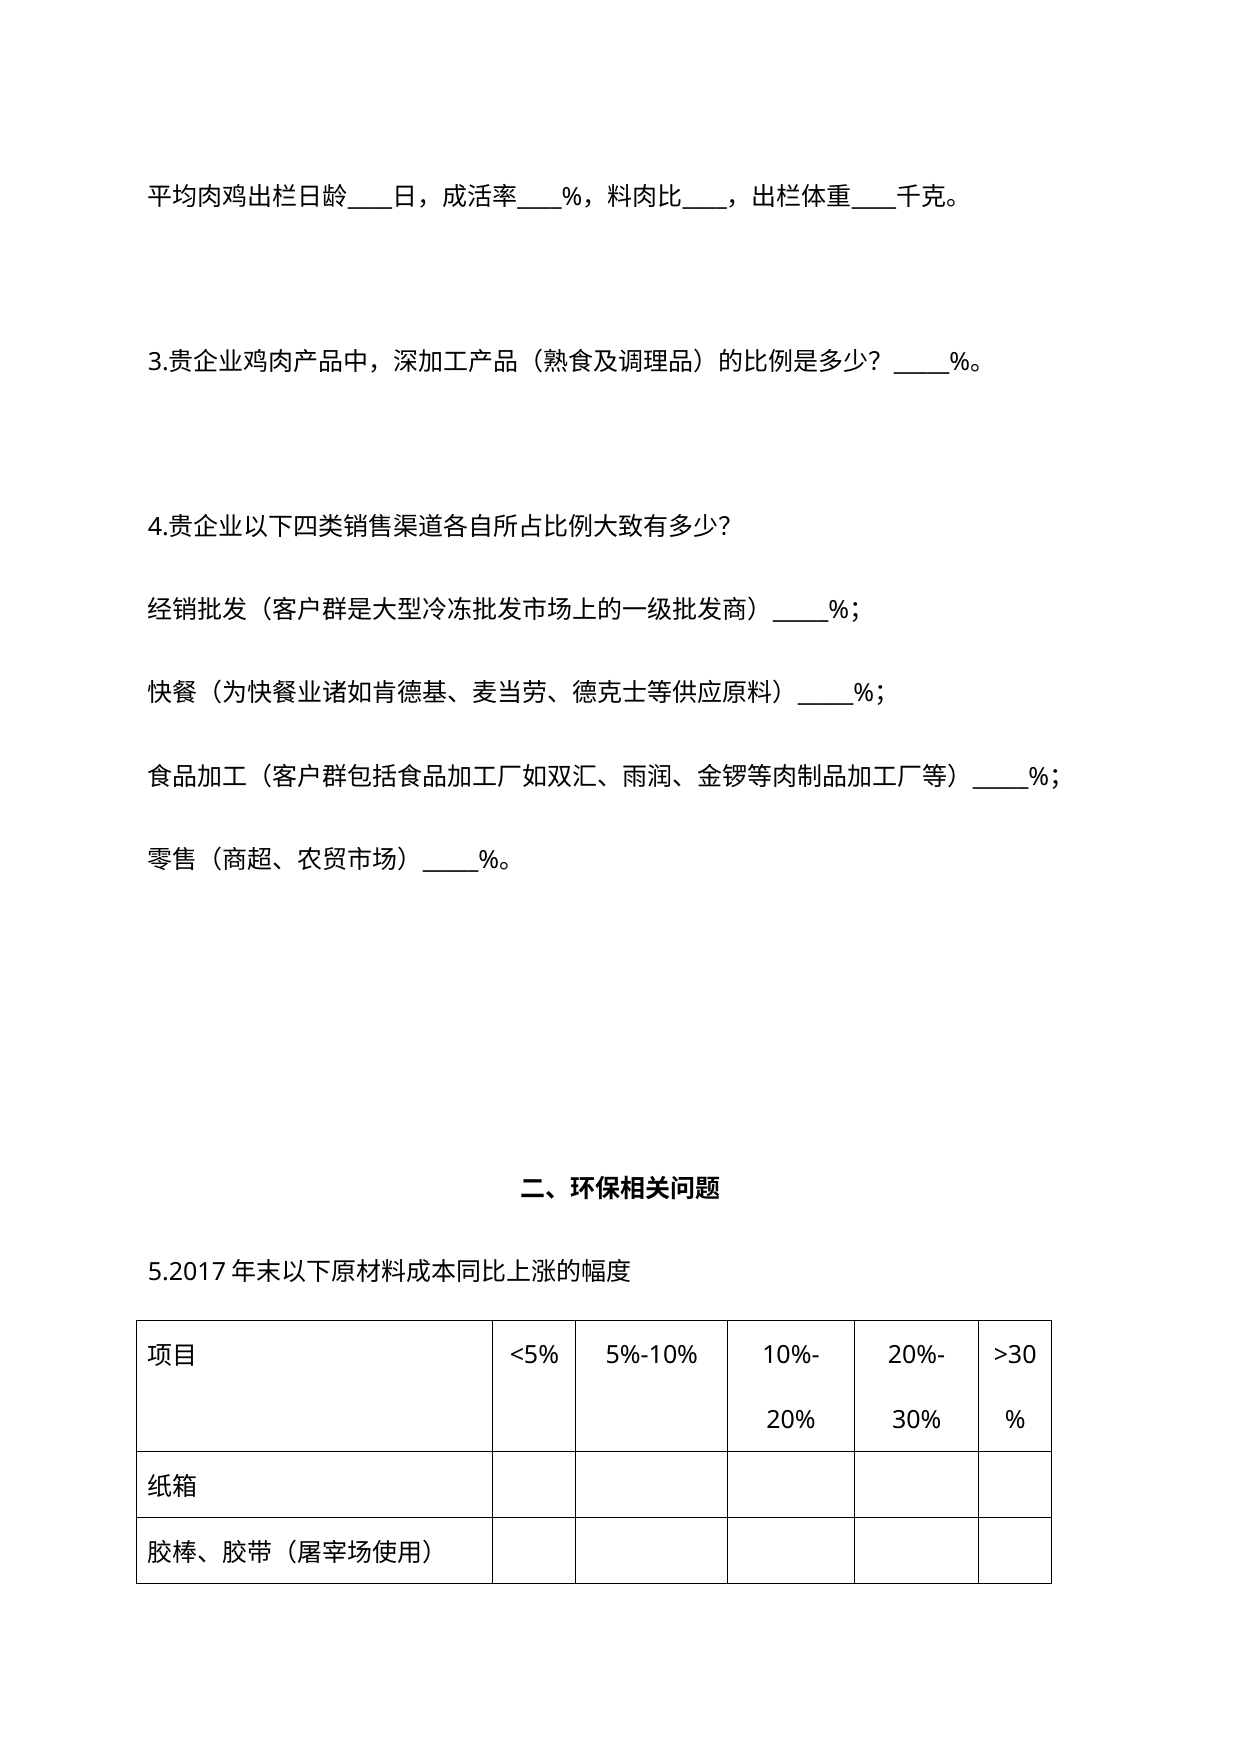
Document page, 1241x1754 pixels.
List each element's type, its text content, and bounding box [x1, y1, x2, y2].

text 4.贵企业以下四类销售渠道各自所占比例大致有多少？ [148, 492, 1092, 557]
table_cell [979, 1452, 1051, 1517]
text 零售（商超、农贸市场）_____%。 [148, 825, 1092, 890]
text 二、环保相关问题 [148, 1154, 1092, 1219]
table_cell [493, 1518, 575, 1583]
table_header <5% [493, 1321, 575, 1451]
table_cell [493, 1452, 575, 1517]
table_cell [728, 1518, 854, 1583]
table_cell [855, 1518, 978, 1583]
text 食品加工（客户群包括食品加工厂如双汇、雨润、金锣等肉制品加工厂等）_____%； [148, 742, 1092, 807]
table_header 20%-30% [855, 1321, 978, 1451]
text 经销批发（客户群是大型冷冻批发市场上的一级批发商）_____%； [148, 575, 1092, 640]
table_cell 纸箱 [137, 1452, 492, 1517]
text 3.贵企业鸡肉产品中，深加工产品（熟食及调理品）的比例是多少？_____%。 [148, 327, 1092, 392]
text 平均肉鸡出栏日龄____日，成活率____%，料肉比____，出栏体重____千克。 [148, 162, 1092, 227]
table_cell [855, 1452, 978, 1517]
table_cell [728, 1452, 854, 1517]
text 快餐（为快餐业诸如肯德基、麦当劳、德克士等供应原料）_____%； [148, 658, 1092, 723]
table_cell 胶棒、胶带（屠宰场使用） [137, 1518, 492, 1583]
text 5.2017年末以下原材料成本同比上涨的幅度 [148, 1237, 1092, 1302]
table_header 5%-10% [576, 1321, 727, 1451]
table_header 10%-20% [728, 1321, 854, 1451]
table_header 项目 [137, 1321, 492, 1451]
table_cell [576, 1452, 727, 1517]
table_cell [576, 1518, 727, 1583]
table_cell [979, 1518, 1051, 1583]
table_header >30% [979, 1321, 1051, 1451]
